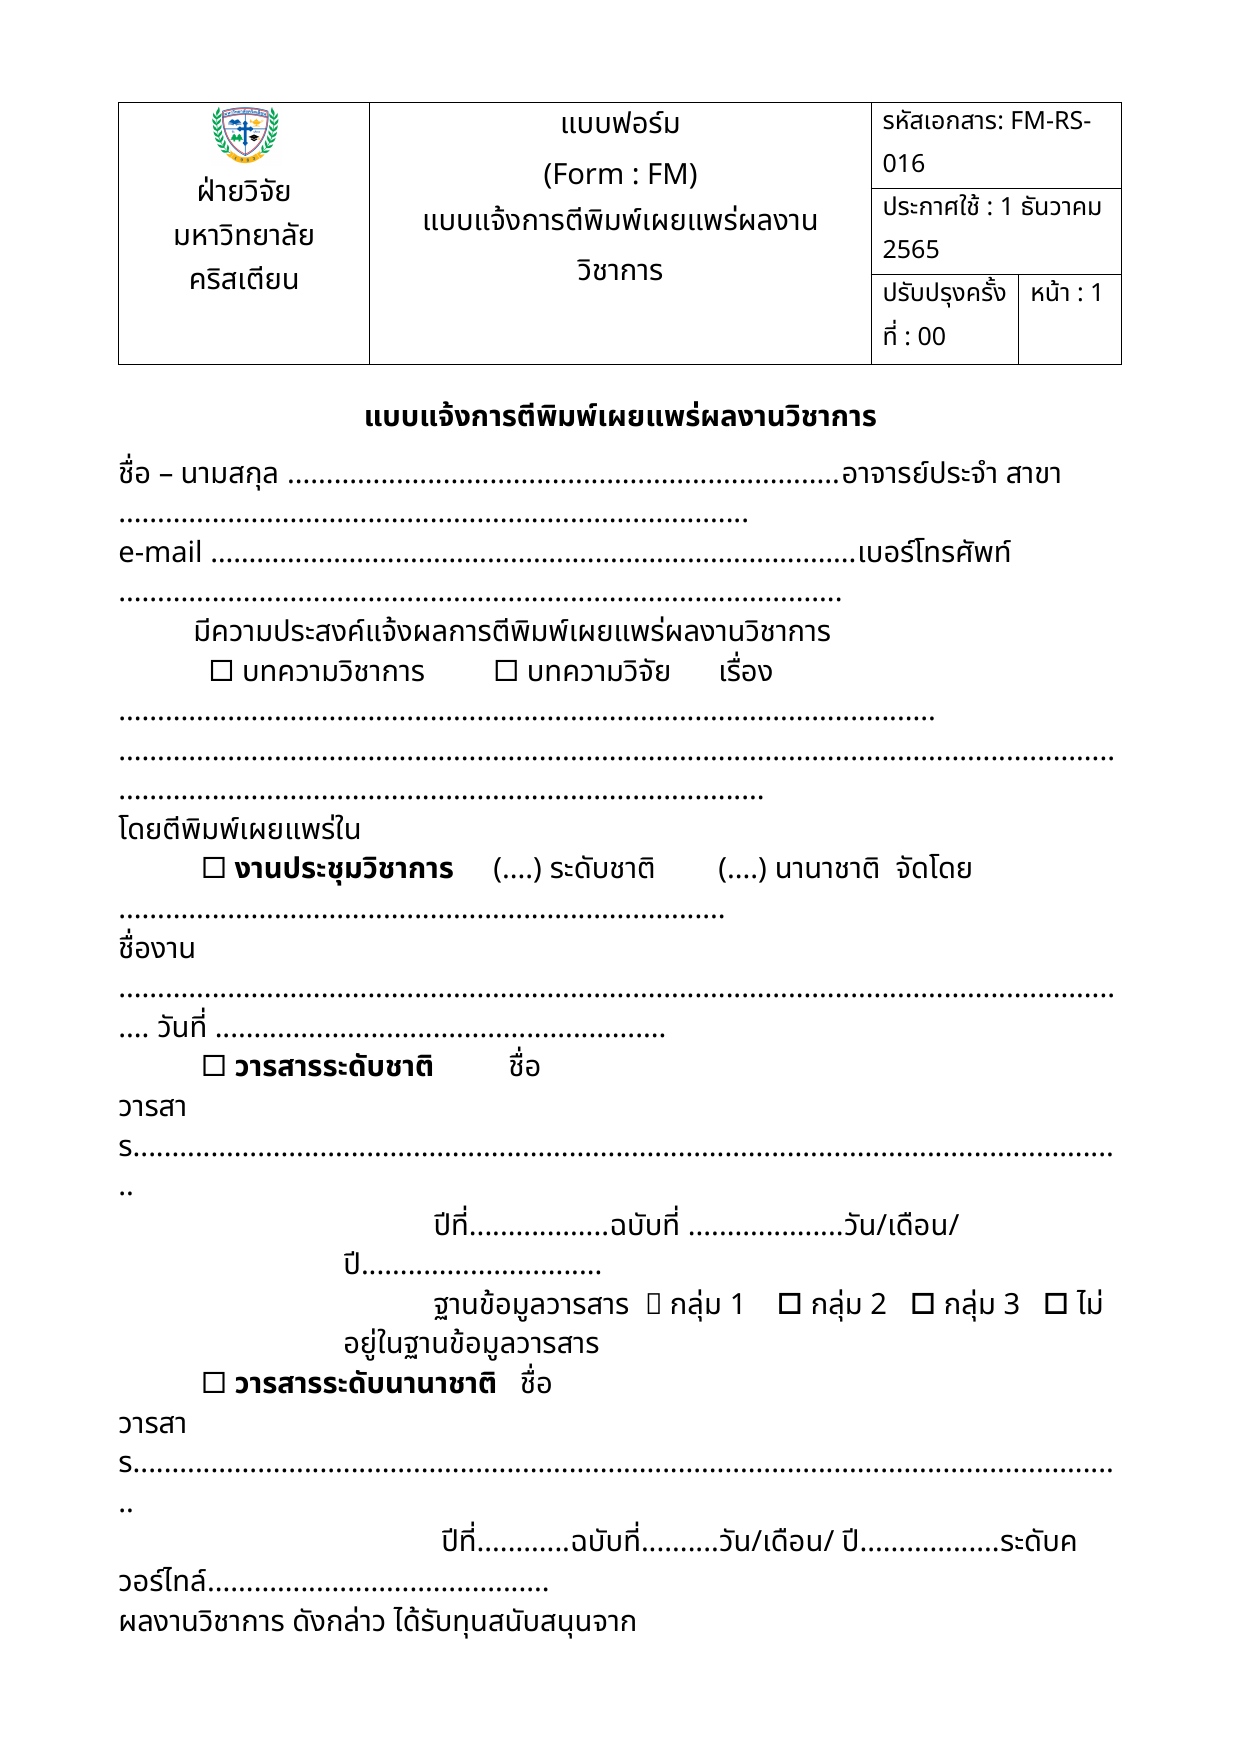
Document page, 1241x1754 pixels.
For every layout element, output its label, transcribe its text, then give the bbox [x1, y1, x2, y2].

text ชื่องาน .................................................................................................................................... วันที่ .......................................................... [118, 926, 1122, 1045]
text งานประชุมวิชาการ (....) ระดับชาติ (....) นานาชาติ จัดโดย .............................................................................. [118, 847, 1122, 926]
text ปีที่............ฉบับที่..........วัน/เดือน/ ปี..................ระดับควอร์ไทล์............................................ [118, 1520, 1122, 1599]
text วารสารระดับนานาชาติ ชื่อวารสาร................................................................................................................................ [118, 1362, 1122, 1520]
text ปีที่..................ฉบับที่ ....................วัน/เดือน/ ปี............................... [343, 1203, 1122, 1283]
text วารสารระดับชาติ ชื่อวารสาร................................................................................................................................ [118, 1045, 1122, 1203]
text e-mail ………………………………………..…………………..…………..เบอร์โทรศัพท์ ............................................................................................. [118, 531, 1122, 610]
text ................................................................................................................................................................................................................... [118, 728, 1122, 808]
text บทความวิชาการ บทความวิจัย เรื่อง ......................................................................................................... [118, 649, 1122, 728]
text แบบแจ้งการตีพิมพ์เผยแพร่ผลงานวิชาการ [118, 393, 1122, 435]
text มีความประสงค์แจ้งผลการตีพิมพ์เผยแพร่ผลงานวิชาการ [118, 610, 1122, 649]
text โดยตีพิมพ์เผยแพร่ใน [118, 808, 1122, 847]
text ฐานข้อมูลวารสาร กลุ่ม 1 กลุ่ม 2 กลุ่ม 3 ไม่อยู่ในฐานข้อมูลวารสาร [343, 1283, 1122, 1362]
text ชื่อ – นามสกุล .......................................................................อาจารย์ประจำ สาขา ................................................................................. [118, 451, 1122, 531]
text ผลงานวิชาการ ดังกล่าว ได้รับทุนสนับสนุนจาก [118, 1599, 1122, 1639]
